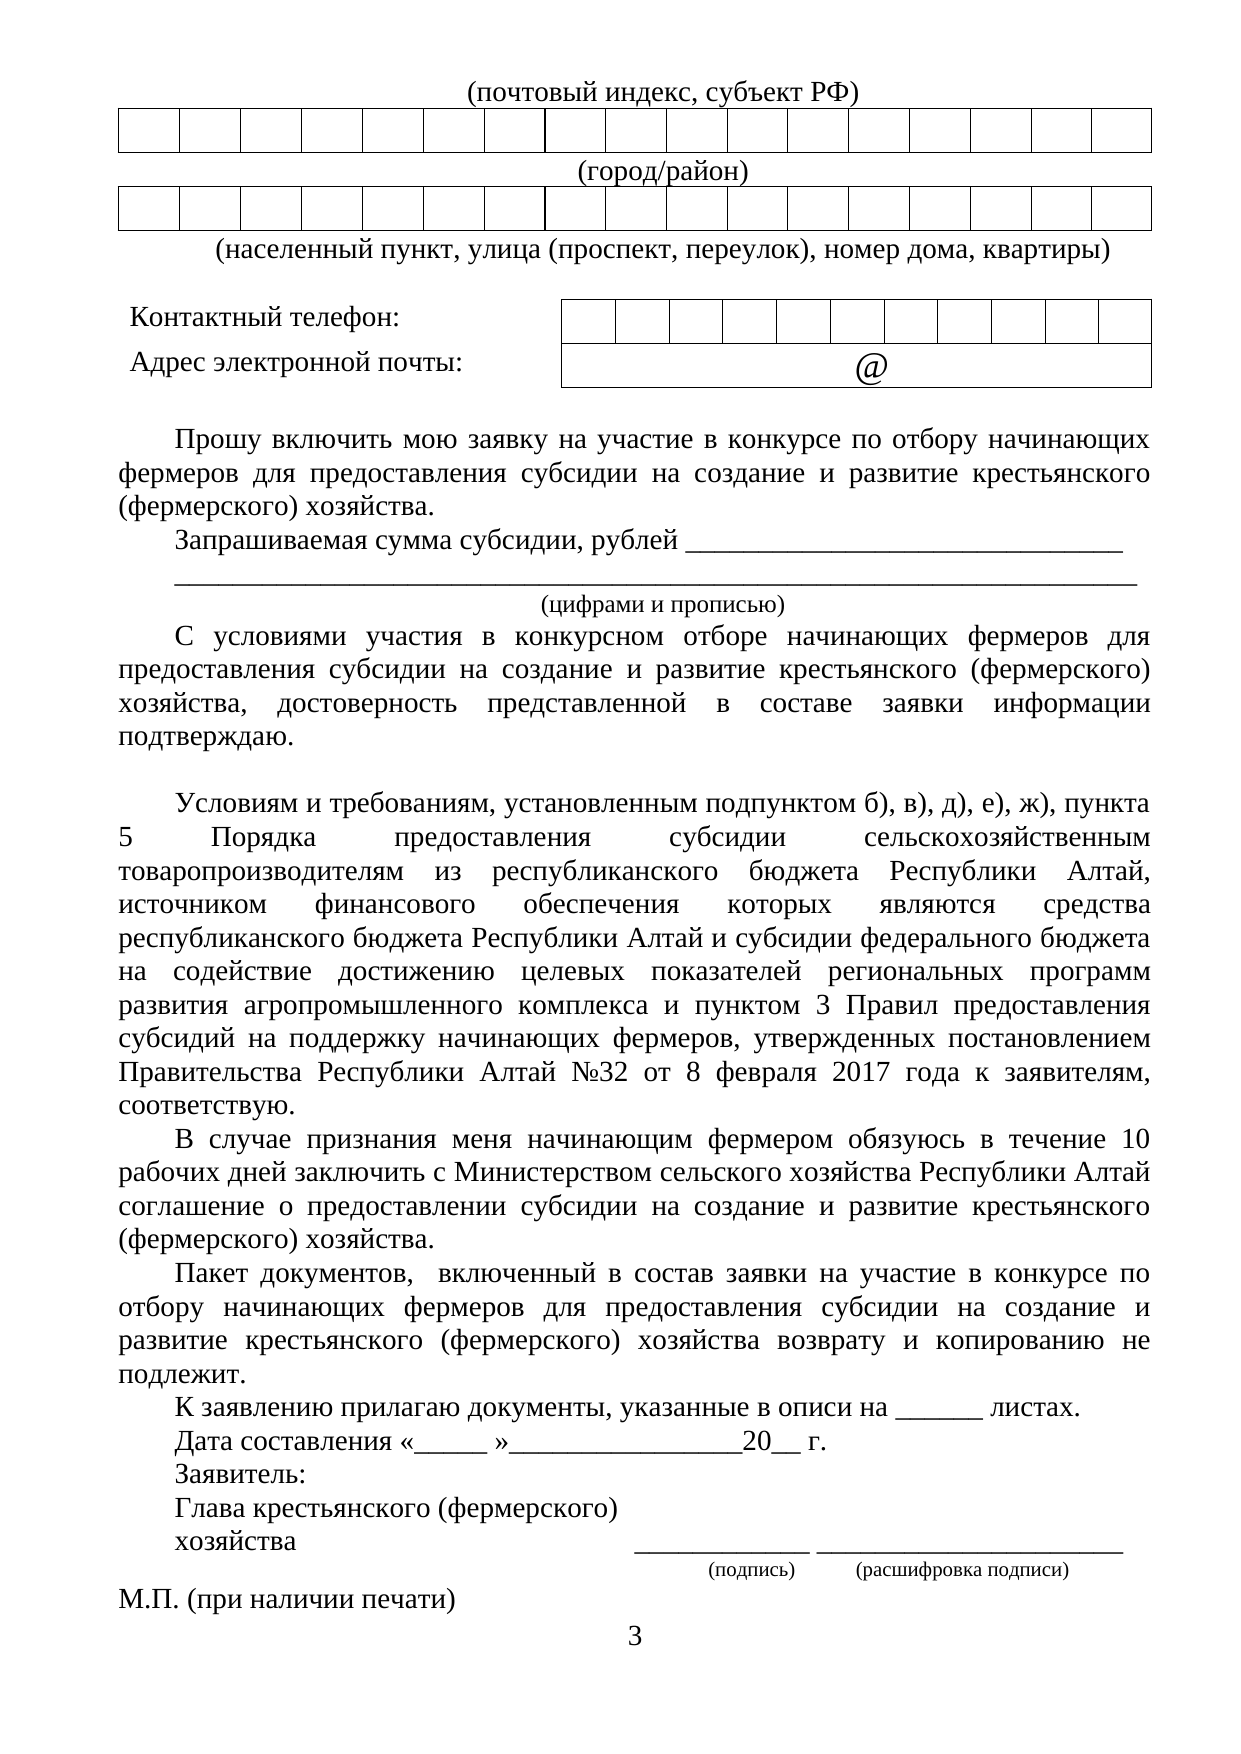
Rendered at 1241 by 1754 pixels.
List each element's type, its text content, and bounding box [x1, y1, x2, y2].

table_header [728, 109, 787, 152]
table_header [363, 187, 423, 230]
table_header [1092, 187, 1151, 230]
table_header [424, 187, 484, 230]
table_header [992, 300, 1045, 343]
text (почтовый индекс, субъект РФ) [118, 74, 1152, 107]
table_header [971, 187, 1031, 230]
table_header [910, 109, 970, 152]
table_header [723, 300, 776, 343]
table_header [1032, 109, 1091, 152]
table_header [1046, 300, 1098, 343]
table_header [424, 109, 484, 152]
table_header [616, 300, 669, 343]
table_header [302, 109, 362, 152]
table_header [546, 109, 605, 152]
text (цифрами и прописью) [118, 589, 1152, 618]
table_header Контактный телефон: [118, 299, 561, 343]
table_header [831, 300, 884, 343]
table_header [1032, 187, 1091, 230]
table_cell Адрес электронной почты: [118, 343, 561, 387]
table_header [241, 109, 301, 152]
table_header [849, 109, 909, 152]
table_header [241, 187, 301, 230]
table_header [788, 109, 848, 152]
text (подпись) (расшифровка подписи) [634, 1557, 1152, 1581]
table_cell @ [562, 344, 1151, 387]
table_header [667, 187, 727, 230]
table_header [180, 109, 240, 152]
table_header [788, 187, 848, 230]
table_header [180, 187, 240, 230]
text Условиям и требованиям, установленным подпунктом б), в), д), е), ж), пункта 5 Порядка предоставления субсидии сельскохозяйственным товаропроизводителям из республиканского бюджета Республики Алтай, источником финансового обеспечения которых являются средства республиканского бюджета Республики Алтай и субсидии федерального бюджета на содействие достижению целевых показателей региональных программ развития агропромышленного комплекса и пунктом 3 Правил предоставления субсидий на поддержку начинающих фермеров, утвержденных постановлением Правительства Республики Алтай №32 от 8 февраля 2017 года к заявителям, соответствую. [118, 786, 1152, 1121]
table_header [1099, 300, 1151, 343]
table_header [302, 187, 362, 230]
table_header [119, 187, 179, 230]
text Прошу включить мою заявку на участие в конкурсе по отбору начинающих фермеров для предоставления субсидии на создание и развитие крестьянского (фермерского) хозяйства. [118, 421, 1152, 522]
table_header [938, 300, 991, 343]
text В случае признания меня начинающим фермером обязуюсь в течение 10 рабочих дней заключить с Министерством сельского хозяйства Республики Алтай соглашение о предоставлении субсидии на создание и развитие крестьянского (фермерского) хозяйства. [118, 1121, 1152, 1255]
text (город/район) [118, 153, 1152, 186]
text Запрашиваемая сумма субсидии, рублей ______________________________ [118, 522, 1152, 556]
text Заявитель: [118, 1456, 1152, 1490]
table_header [910, 187, 970, 230]
table_header [971, 109, 1031, 152]
text Дата составления «_____ »________________20__ г. [118, 1423, 1152, 1456]
table_header [119, 109, 179, 152]
table_header [485, 187, 544, 230]
text К заявлению прилагаю документы, указанные в описи на ______ листах. [118, 1389, 1152, 1423]
text М.П. (при наличии печати) [118, 1581, 1152, 1614]
table_header [670, 300, 722, 343]
text (населенный пункт, улица (проспект, переулок), номер дома, квартиры) [118, 231, 1152, 265]
text хозяйства ____________ _____________________ [118, 1523, 1152, 1557]
table_header [562, 300, 615, 343]
table_header [849, 187, 909, 230]
text Глава крестьянского (фермерского) [118, 1490, 1152, 1523]
text Пакет документов, включенный в состав заявки на участие в конкурсе по отбору начинающих фермеров для предоставления субсидии на создание и развитие крестьянского (фермерского) хозяйства возврату и копированию не подлежит. [118, 1255, 1152, 1389]
table_header [606, 109, 666, 152]
text С условиями участия в конкурсном отборе начинающих фермеров для предоставления субсидии на создание и развитие крестьянского (фермерского) хозяйства, достоверность представленной в составе заявки информации подтверждаю. [118, 618, 1152, 752]
table_header [485, 109, 544, 152]
table_header [363, 109, 423, 152]
table_header [728, 187, 787, 230]
table_header [777, 300, 830, 343]
table_header [667, 109, 727, 152]
table_header [1092, 109, 1151, 152]
table_header [606, 187, 666, 230]
table_header [546, 187, 605, 230]
text __________________________________________________________________ [118, 556, 1152, 589]
table_header [885, 300, 937, 343]
